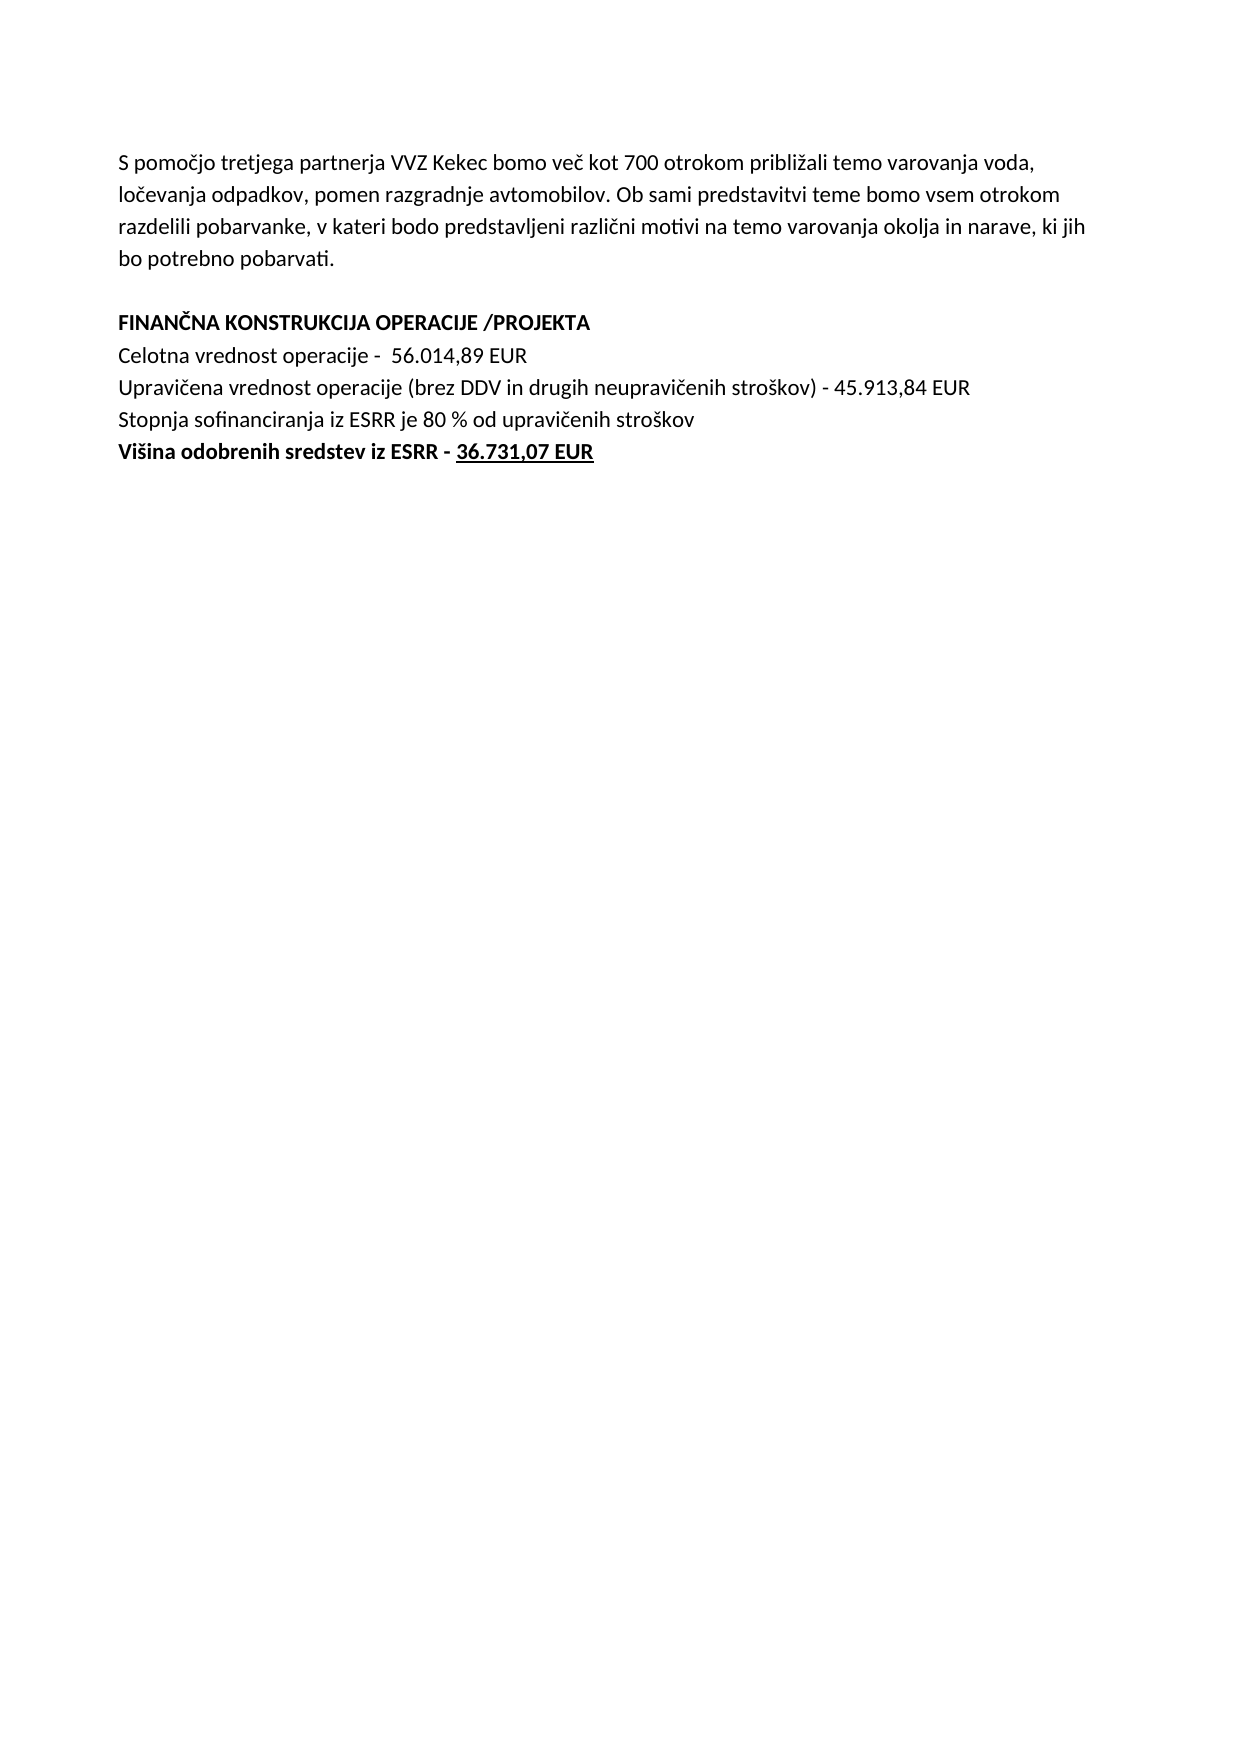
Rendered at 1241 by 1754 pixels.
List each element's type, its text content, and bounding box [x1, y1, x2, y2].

text FINANČNA KONSTRUKCIJA OPERACIJE /PROJEKTA [118, 308, 1107, 337]
text Celotna vrednost operacije - 56.014,89 EUR [118, 341, 1107, 369]
text Stopnja sofinanciranja iz ESRR je 80 % od upravičenih stroškov [118, 405, 1107, 433]
text S pomočjo tretjega partnerja VVZ Kekec bomo več kot 700 otrokom približali temo varovanja voda, ločevanja odpadkov, pomen razgradnje avtomobilov. Ob sami predstavitvi teme bomo vsem otrokom razdelili pobarvanke, v kateri bodo predstavljeni različni motivi na temo varovanja okolja in narave, ki jih bo potrebno pobarvati. [118, 148, 1107, 272]
text Višina odobrenih sredstev iz ESRR - 36.731,07 EUR [118, 437, 1107, 465]
text Upravičena vrednost operacije (brez DDV in drugih neupravičenih stroškov) - 45.913,84 EUR [118, 373, 1107, 401]
